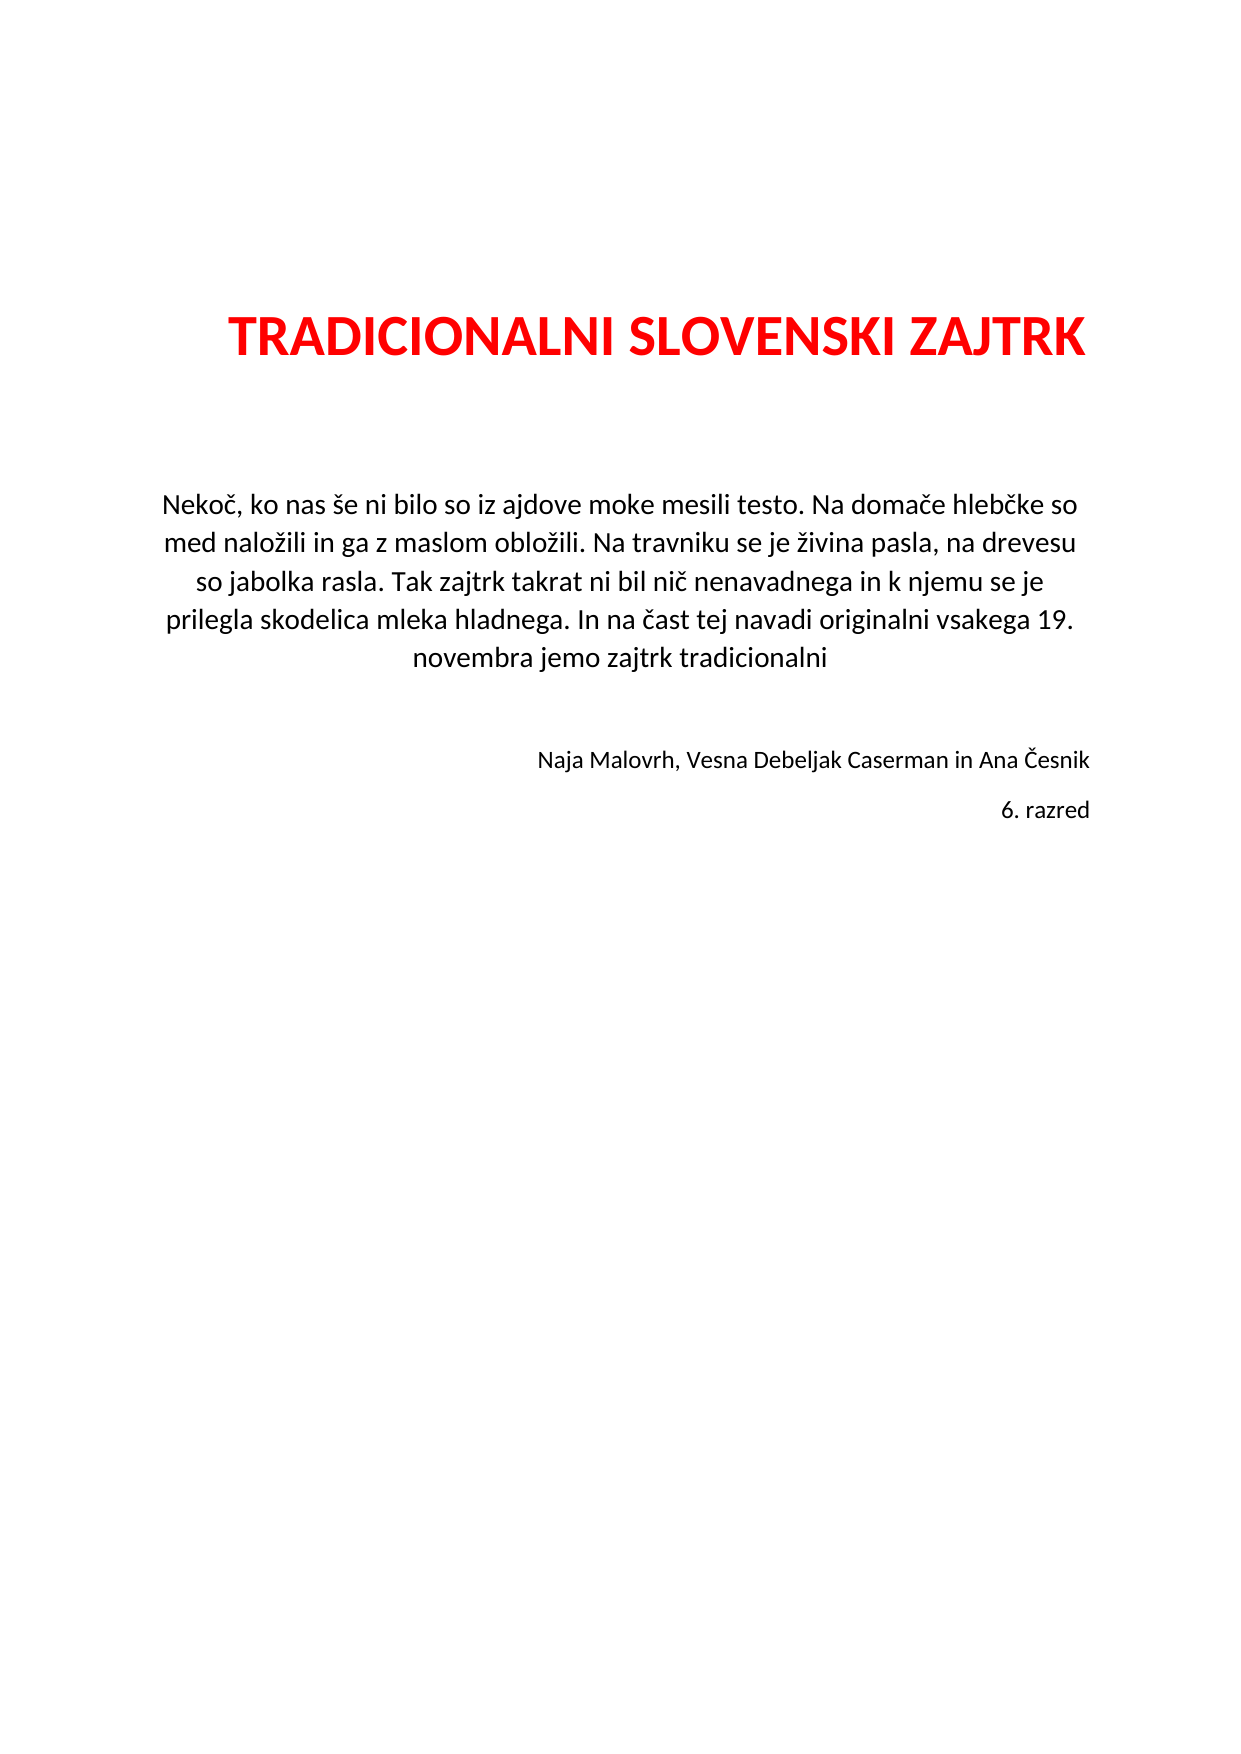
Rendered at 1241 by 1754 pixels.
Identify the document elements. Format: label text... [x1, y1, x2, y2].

text Nekoč, ko nas še ni bilo so iz ajdove moke mesili testo. Na domače hlebčke so med naložili in ga z maslom obložili. Na travniku se je živina pasla, na drevesu so jabolka rasla. Tak zajtrk takrat ni bil nič nenavadnega in k njemu se je prilegla skodelica mleka hladnega. In na čast tej navadi originalni vsakega 19. novembra jemo zajtrk tradicionalni [150, 486, 1090, 675]
text TRADICIONALNI SLOVENSKI ZAJTRK [150, 299, 1090, 370]
text 6. razred [150, 794, 1090, 824]
text Naja Malovrh, Vesna Debeljak Caserman in Ana Česnik [150, 744, 1090, 775]
